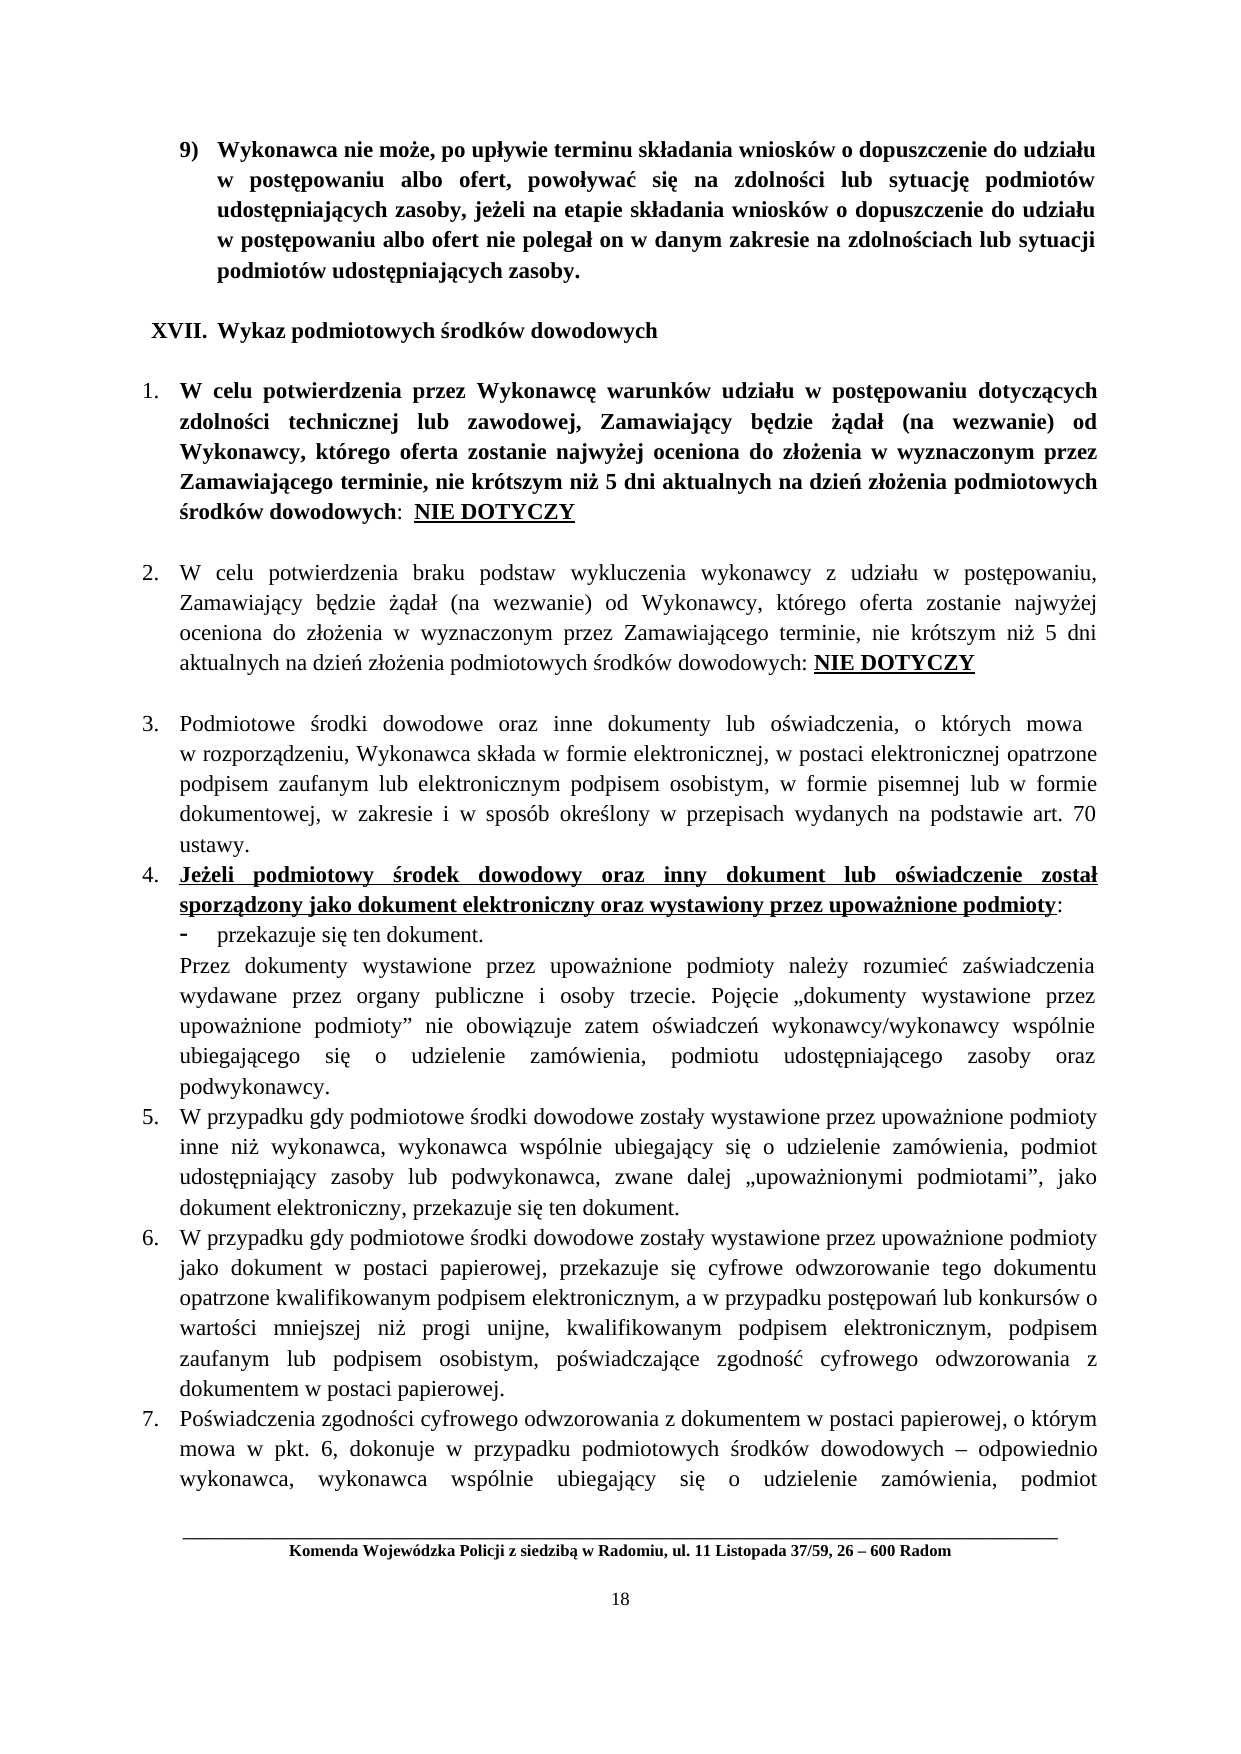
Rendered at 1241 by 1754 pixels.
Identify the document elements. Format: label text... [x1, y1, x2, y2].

text Przez dokumenty wystawione przez upoważnione podmioty należy rozumieć zaświadczenia wydawane przez organy publiczne i osoby trzecie. Pojęcie „dokumenty wystawione przez upoważnione podmioty” nie obowiązuje zatem oświadczeń wykonawcy/wykonawcy wspólnie ubiegającego się o udzielenie zamówienia, podmiotu udostępniającego zasoby oraz podwykonawcy. [179, 952, 1096, 1099]
list W przypadku gdy podmiotowe środki dowodowe zostały wystawione przez upoważnione podmioty jako dokument w postaci papierowej, przekazuje się cyfrowe odwzorowanie tego dokumentu opatrzone kwalifikowanym podpisem elektronicznym, a w przypadku postępowań lub konkursów o wartości mniejszej niż progi unijne, kwalifikowanym podpisem elektronicznym, podpisem zaufanym lub podpisem osobistym, poświadczające zgodność cyfrowego odwzorowania z dokumentem w postaci papierowej. [142, 1224, 1098, 1401]
list Wykaz podmiotowych środków dowodowych [207, 317, 1098, 343]
list Jeżeli podmiotowy środek dowodowy oraz inny dokument lub oświadczenie został sporządzony jako dokument elektroniczny oraz wystawiony przez upoważnione podmioty: [142, 861, 1098, 917]
list W celu potwierdzenia braku podstaw wykluczenia wykonawcy z udziału w postępowaniu, Zamawiający będzie żądał (na wezwanie) od Wykonawcy, którego oferta zostanie najwyżej oceniona do złożenia w wyznaczonym przez Zamawiającego terminie, nie krótszym niż 5 dni aktualnych na dzień złożenia podmiotowych środków dowodowych: NIE DOTYCZY [142, 559, 1098, 676]
list Podmiotowe środki dowodowe oraz inne dokumenty lub oświadczenia, o których mowa w rozporządzeniu, Wykonawca składa w formie elektronicznej, w postaci elektronicznej opatrzone podpisem zaufanym lub elektronicznym podpisem osobistym, w formie pisemnej lub w formie dokumentowej, w zakresie i w sposób określony w przepisach wydanych na podstawie art. 70 ustawy. [142, 710, 1098, 857]
list Wykonawca nie może, po upływie terminu składania wniosków o dopuszczenie do udziału w postępowaniu albo ofert, powoływać się na zdolności lub sytuację podmiotów udostępniających zasoby, jeżeli na etapie składania wniosków o dopuszczenie do udziału w postępowaniu albo ofert nie polegał on w danym zakresie na zdolnościach lub sytuacji podmiotów udostępniających zasoby. [179, 136, 1096, 283]
list W celu potwierdzenia przez Wykonawcę warunków udziału w postępowaniu dotyczących zdolności technicznej lub zawodowej, Zamawiający będzie żądał (na wezwanie) od Wykonawcy, którego oferta zostanie najwyżej oceniona do złożenia w wyznaczonym przez Zamawiającego terminie, nie krótszym niż 5 dni aktualnych na dzień złożenia podmiotowych środków dowodowych: NIE DOTYCZY [142, 377, 1098, 525]
list W przypadku gdy podmiotowe środki dowodowe zostały wystawione przez upoważnione podmioty inne niż wykonawca, wykonawca wspólnie ubiegający się o udzielenie zamówienia, podmiot udostępniający zasoby lub podwykonawca, zwane dalej „upoważnionymi podmiotami”, jako dokument elektroniczny, przekazuje się ten dokument. [142, 1103, 1098, 1220]
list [142, 1405, 1098, 1492]
list przekazuje się ten dokument. [179, 921, 1098, 948]
